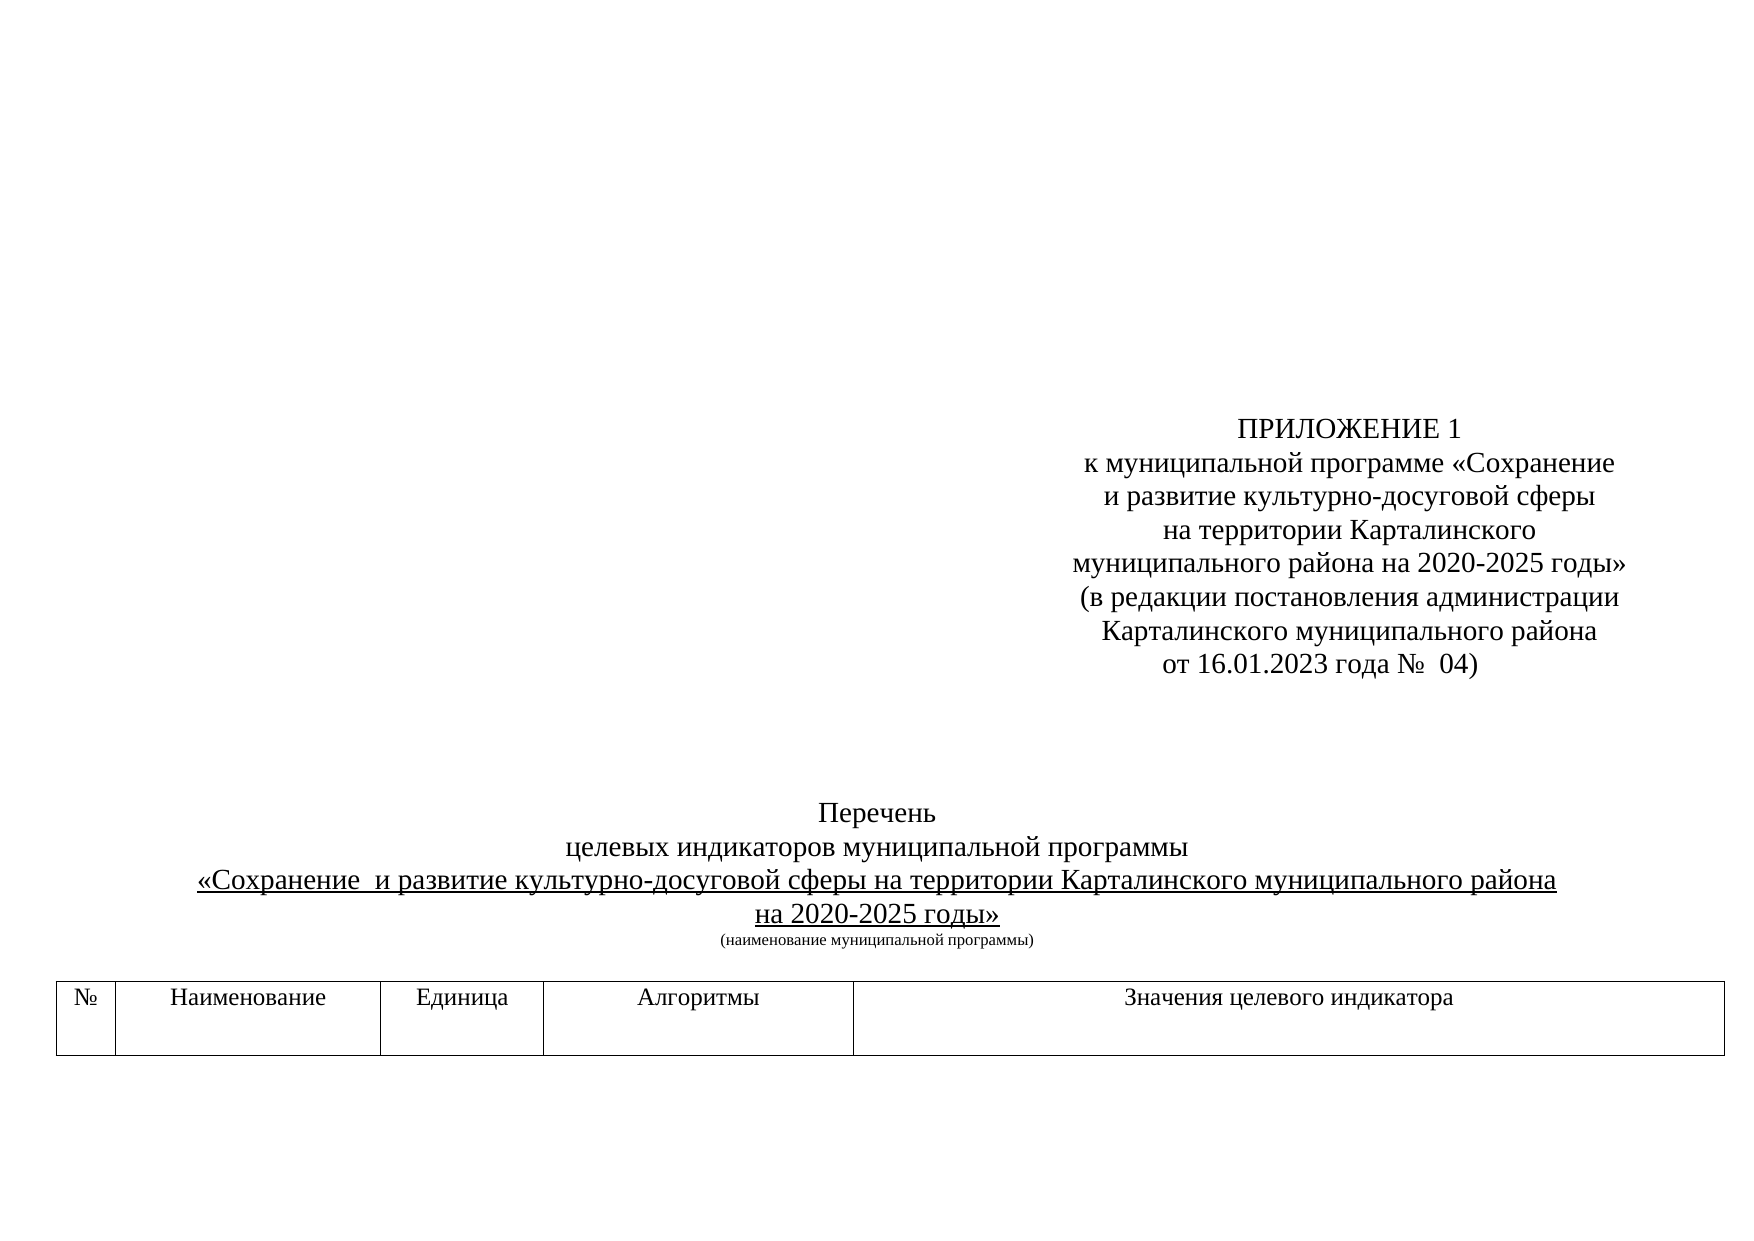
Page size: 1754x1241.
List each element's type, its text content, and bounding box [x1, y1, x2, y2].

text Карталинского муниципального района [118, 613, 1636, 646]
text на территории Карталинского [118, 512, 1636, 546]
table_header Единица измерения [381, 982, 543, 1054]
text целевых индикаторов муниципальной программы [118, 829, 1636, 862]
text муниципального района на 2020-2025 годы» [118, 546, 1636, 579]
text на 2020-2025 годы» [118, 896, 1636, 929]
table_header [116, 982, 380, 1054]
text к муниципальной программе «Сохранение [118, 445, 1636, 478]
text Перечень [118, 795, 1636, 829]
table_header Значения целевого индикатора [854, 982, 1724, 1054]
text ПРИЛОЖЕНИЕ 1 [118, 411, 1636, 445]
text (наименование муниципальной программы) [118, 929, 1636, 949]
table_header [544, 982, 853, 1054]
text (в редакции постановления администрации [118, 579, 1636, 613]
text и развитие культурно-досуговой сферы [118, 478, 1636, 512]
text «Сохранение и развитие культурно-досуговой сферы на территории Карталинского муниципального района [118, 862, 1636, 896]
text от 16.01.2023 года № 04) [1004, 646, 1636, 680]
table_header № п/п [57, 982, 115, 1054]
